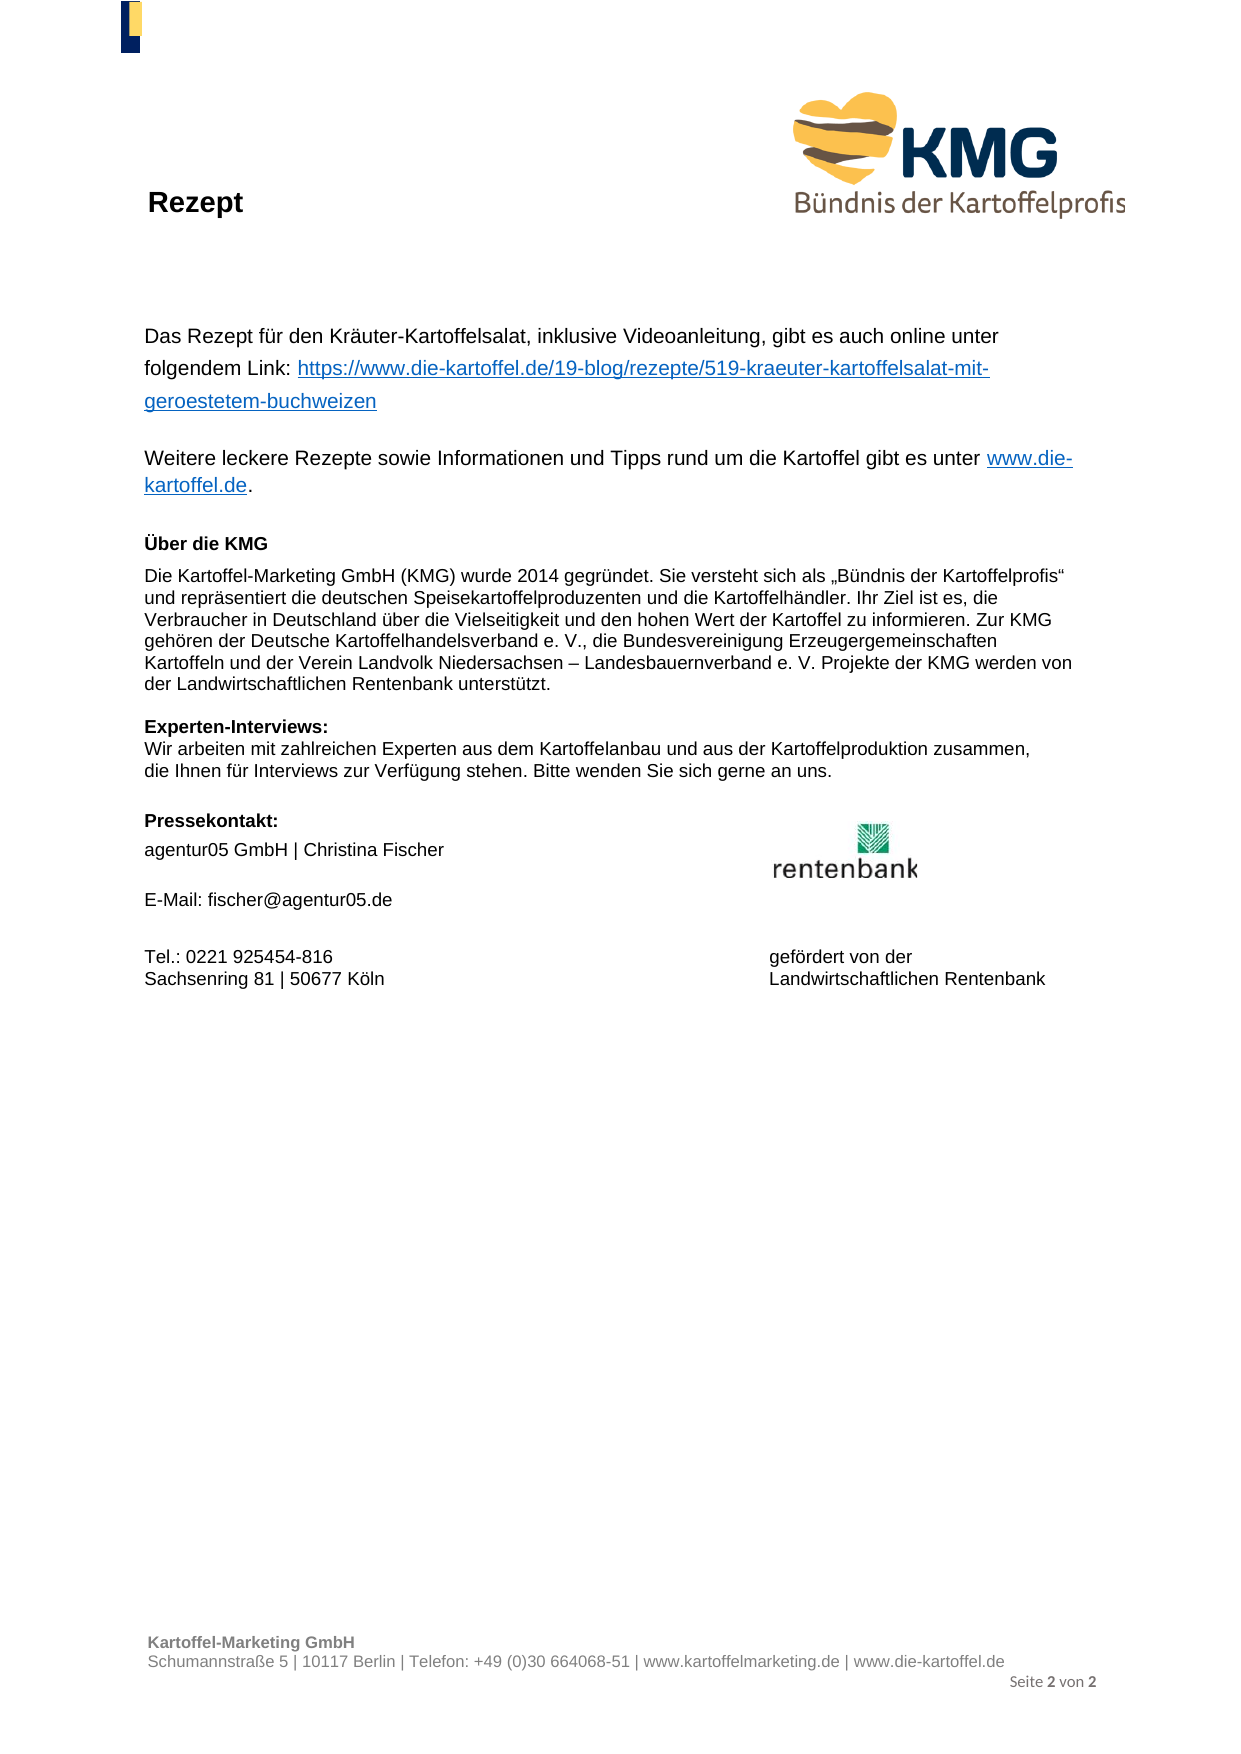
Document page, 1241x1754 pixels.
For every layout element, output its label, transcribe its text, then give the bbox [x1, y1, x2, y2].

picture [793, 92, 1125, 219]
picture [770, 821, 917, 877]
